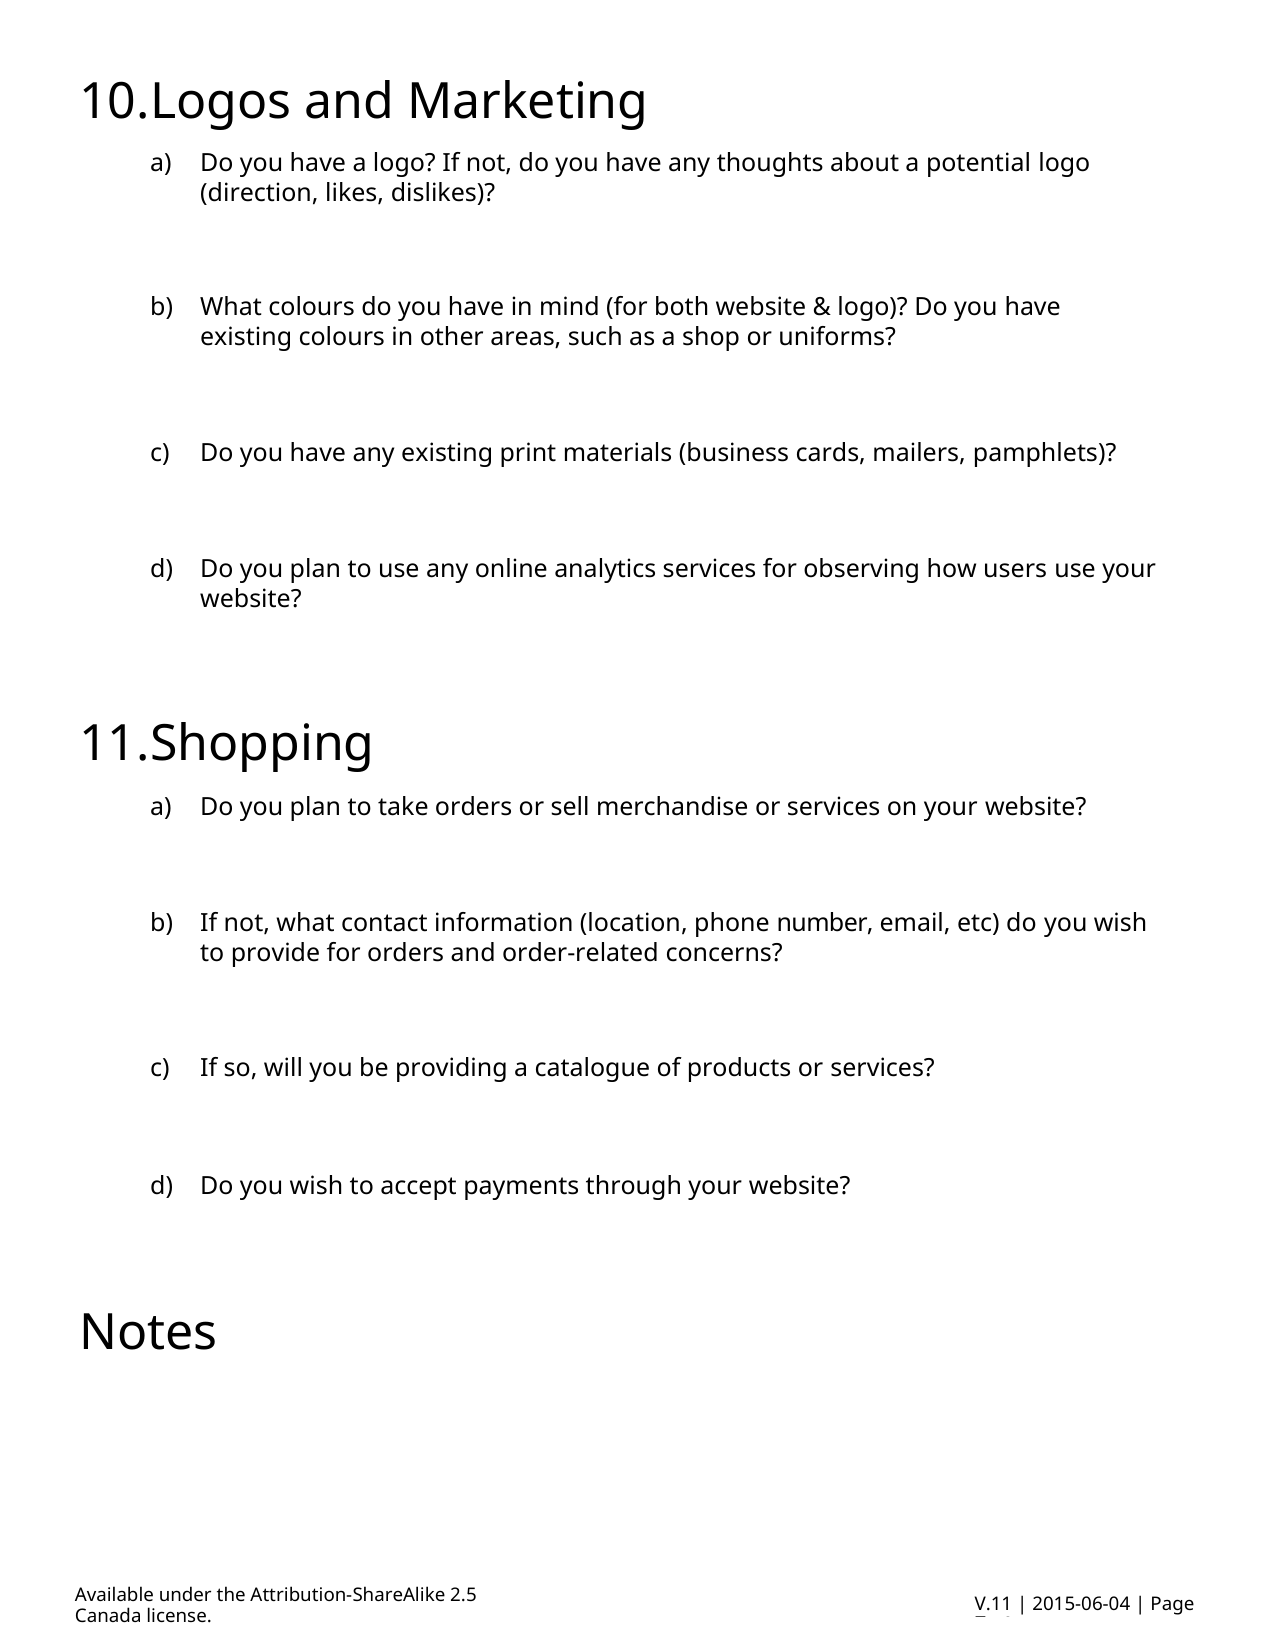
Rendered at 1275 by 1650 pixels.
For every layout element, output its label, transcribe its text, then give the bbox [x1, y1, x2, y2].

subtitle Logos and Marketing [79, 64, 1212, 133]
list If not, what contact information (location, phone number, email, etc) do you wish to provide for orders and order-related concerns? [150, 907, 1164, 967]
list Do you wish to accept payments through your website? [150, 1168, 1212, 1202]
list Do you have any existing print materials (business cards, mailers, pamphlets)? [150, 434, 1212, 468]
subtitle Shopping [79, 707, 1212, 775]
list Do you plan to take orders or sell merchandise or services on your website? [150, 788, 1212, 823]
list Do you have a logo? If not, do you have any thoughts about a potential logo (direction, likes, dislikes)? [150, 148, 1165, 208]
list What colours do you have in mind (for both website & logo)? Do you have existing colours in other areas, such as a shop or uniforms? [150, 292, 1134, 352]
list Do you plan to use any online analytics services for observing how users use your website? [150, 553, 1169, 613]
list If so, will you be providing a catalogue of products or services? [150, 1050, 1212, 1084]
subtitle Notes [79, 1296, 1212, 1364]
